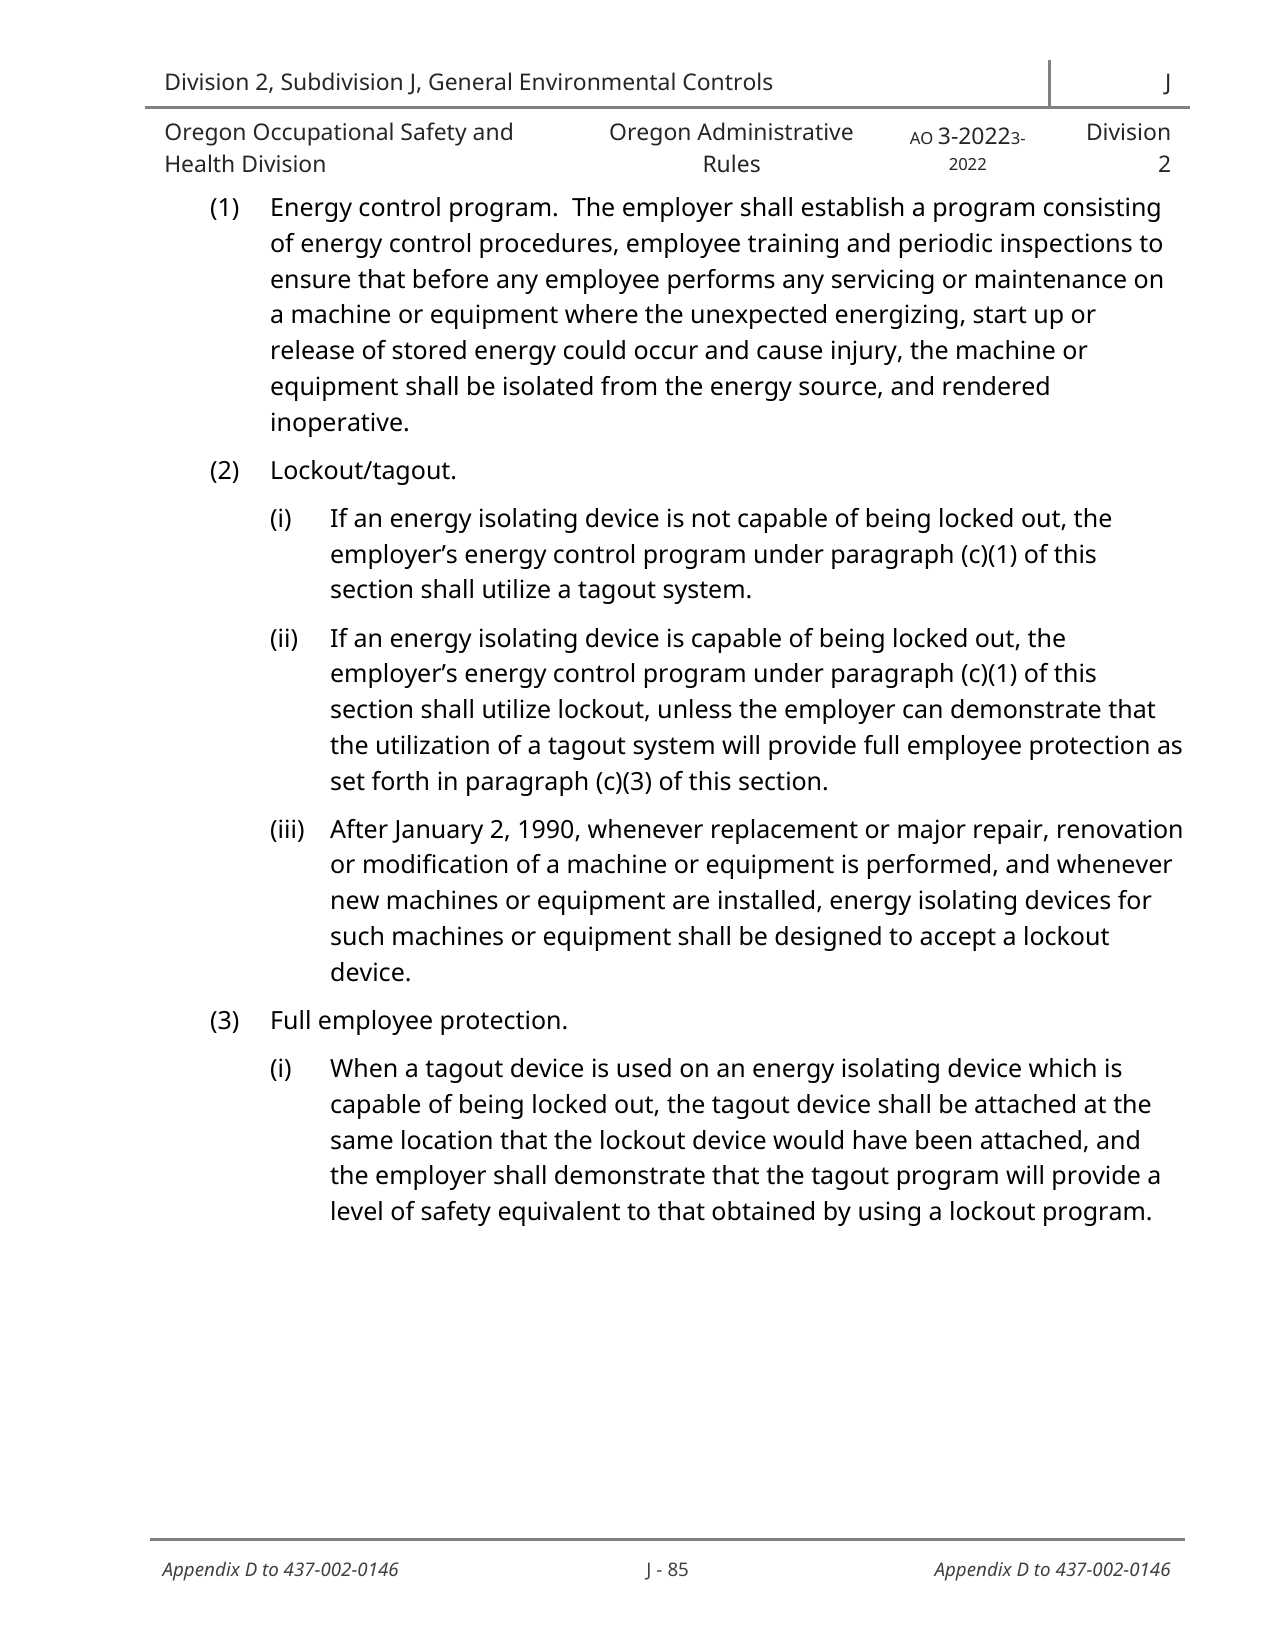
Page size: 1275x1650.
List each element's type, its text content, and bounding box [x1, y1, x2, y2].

list (3) Full employee protection. [210, 1003, 1185, 1037]
list (i) If an energy isolating device is not capable of being locked out, the employer’s energy control program under paragraph (c)(1) of this section shall utilize a tagout system. [270, 501, 1185, 606]
list (2) Lockout/tagout. [210, 452, 1185, 486]
list (1) Energy control program. The employer shall establish a program consisting of energy control procedures, employee training and periodic inspections to ensure that before any employee performs any servicing or maintenance on a machine or equipment where the unexpected energizing, start up or release of stored energy could occur and cause injury, the machine or equipment shall be isolated from the energy source, and rendered inoperative. [210, 150, 1185, 438]
list (ii) If an energy isolating device is capable of being locked out, the employer’s energy control program under paragraph (c)(1) of this section shall utilize lockout, unless the employer can demonstrate that the utilization of a tagout system will provide full employee protection as set forth in paragraph (c)(3) of this section. [270, 620, 1185, 797]
list (i) When a tagout device is used on an energy isolating device which is capable of being locked out, the tagout device shall be attached at the same location that the lockout device would have been attached, and the employer shall demonstrate that the tagout program will provide a level of safety equivalent to that obtained by using a lockout program. [270, 1051, 1185, 1228]
list (iii) After January 2, 1990, whenever replacement or major repair, renovation or modification of a machine or equipment is performed, and whenever new machines or equipment are installed, energy isolating devices for such machines or equipment shall be designed to accept a lockout device. [270, 811, 1185, 988]
